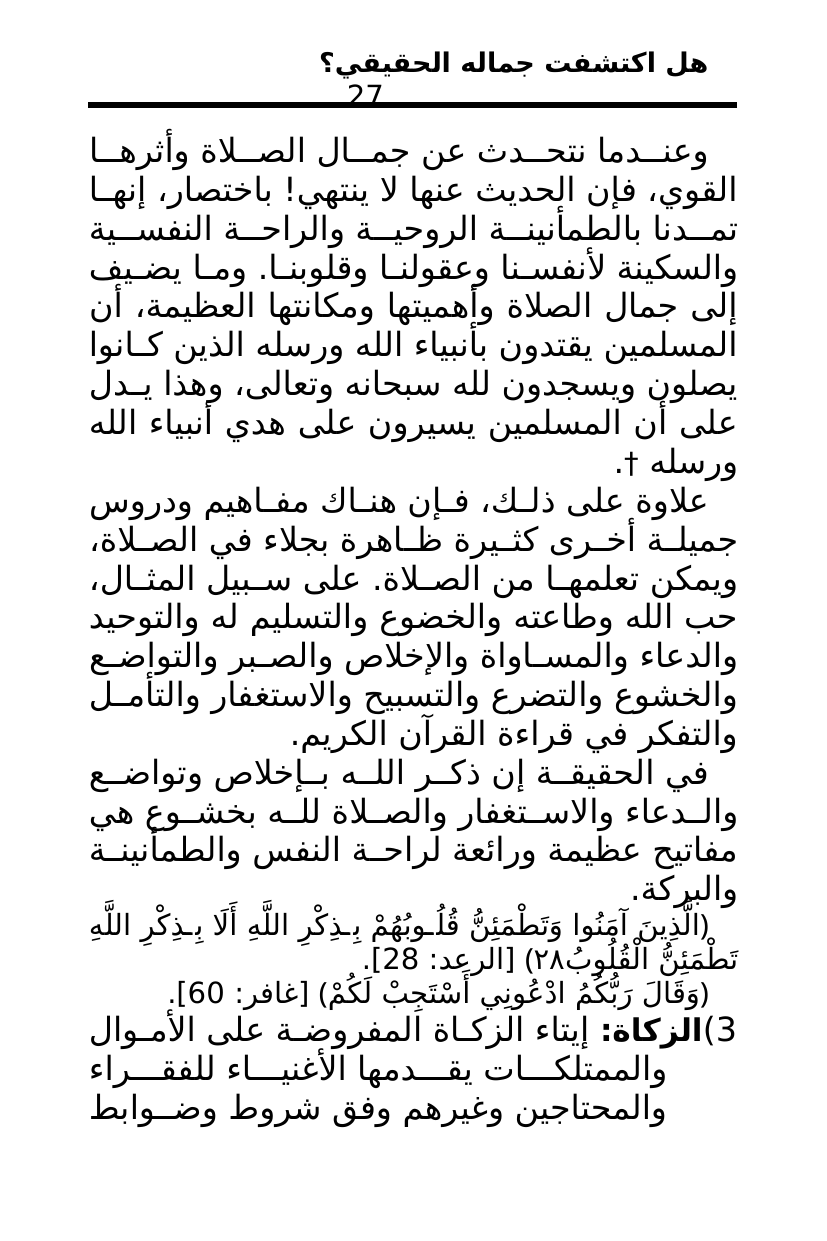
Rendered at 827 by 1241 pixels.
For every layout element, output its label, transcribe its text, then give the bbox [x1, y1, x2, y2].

text وعندما نتحدث عن جمال الصلاة وأثرها القوي، فإن الحديث عنها لا ينتهي! باختصار، إنها تمدنا بالطمأنينة الروحية والراحة النفسية والسكينة لأنفسنا وعقولنا وقلوبنا. وما يضيف إلى جمال الصلاة وأهميتها ومكانتها العظيمة، أن المسلمين يقتدون بأنبياء الله ورسله الذين كانوا يصلون ويسجدون لله سبحانه وتعالى، وهذا يدل على أن المسلمين يسيرون على هدي أنبياء الله ورسله †. [89, 132, 738, 481]
text ﴿الَّذِينَ آمَنُوا وَتَطْمَئِنُّ قُلُوبُهُمْ بِذِكْرِ اللَّهِ أَلَا بِذِكْرِ اللَّهِ تَطْمَئِنُّ الْقُلُوبُ٢٨﴾ [الرعد: 28]. [89, 909, 738, 977]
text علاوة على ذلك، فإن هناك مفاهيم ودروس جميلة أخرى كثيرة ظاهرة بجلاء في الصلاة، ويمكن تعلمها من الصلاة. على سبيل المثال، حب الله وطاعته والخضوع والتسليم له والتوحيد والدعاء والمساواة والإخلاص والصبر والتواضع والخشوع والتضرع والتسبيح والاستغفار والتأمل والتفكر في قراءة القرآن الكريم. [89, 481, 738, 753]
text في الحقيقة إن ذكر الله بإخلاص وتواضع والدعاء والاستغفار والصلاة لله بخشوع هي مفاتيح عظيمة ورائعة لراحة النفس والطمأنينة والبركة. [89, 753, 738, 909]
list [89, 1011, 703, 1127]
text ﴿وَقَالَ رَبُّكُمُ ادْعُونِي أَسْتَجِبْ لَكُمْ﴾ [غافر: 60]. [89, 977, 738, 1011]
